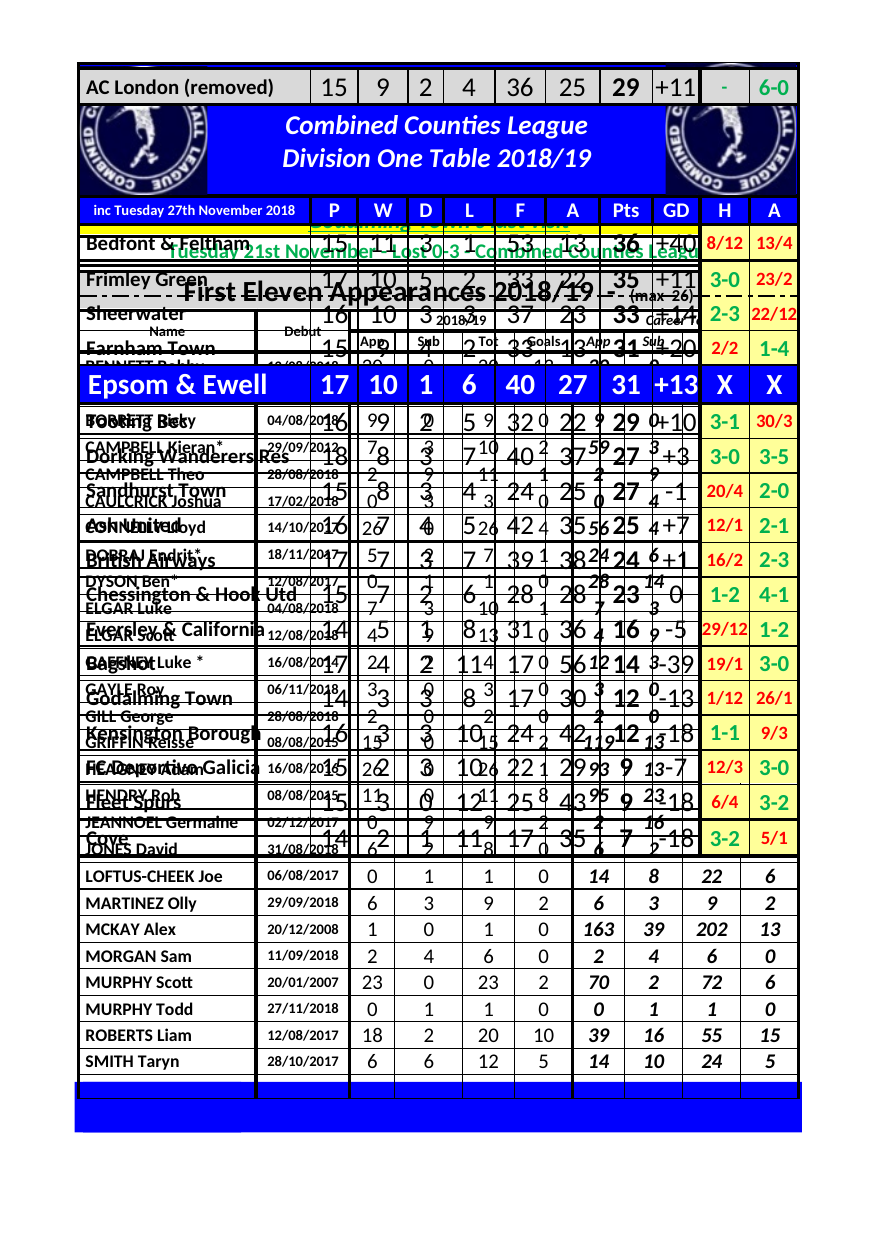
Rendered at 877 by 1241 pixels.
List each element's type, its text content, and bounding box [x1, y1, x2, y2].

table_cell Godalming Town [80, 681, 310, 714]
table_cell 9 [463, 890, 514, 915]
table_cell 17 [311, 543, 357, 576]
table_cell 1 [351, 916, 394, 942]
table_cell 27 [601, 474, 652, 507]
table_cell 0 [653, 578, 698, 611]
table_cell 28 [546, 578, 599, 611]
table_cell 24 [496, 474, 545, 507]
table_cell 2-3 [750, 543, 797, 576]
table_cell 16 [311, 405, 357, 438]
table_cell 42 [546, 716, 599, 749]
table_cell 11 [359, 226, 407, 259]
table_cell +11 [653, 262, 698, 295]
table_cell 29 [546, 751, 599, 783]
table_cell 14 [311, 681, 357, 714]
table_header 2 [409, 70, 443, 103]
table_cell 27/11/2018 [258, 996, 348, 1021]
table_cell -7 [653, 751, 698, 783]
table_cell 9 [601, 785, 652, 818]
table_cell Frimley Green [80, 262, 310, 295]
table_cell 26/1 [750, 681, 797, 714]
table_cell 2 [574, 943, 624, 968]
table_cell 6 [444, 366, 494, 402]
table_cell 0 [351, 863, 394, 888]
table_cell 0 [515, 916, 571, 942]
table_cell 9 [359, 331, 407, 364]
table_cell 1 [625, 996, 682, 1021]
table_cell 14 [311, 821, 357, 854]
table_cell 2 [444, 331, 494, 364]
table_cell H [702, 198, 748, 223]
table_cell 7 [359, 578, 407, 611]
table_cell 19/1 [702, 647, 749, 680]
table_cell 1 [444, 226, 494, 259]
table_cell 3 [359, 716, 407, 749]
table_header 36 [496, 70, 545, 103]
table_cell 16 [311, 716, 357, 749]
table_cell MARTINEZ Olly [80, 890, 254, 915]
table_cell 5 [444, 508, 494, 541]
table_cell 10 [444, 751, 494, 783]
table_cell 36 [601, 226, 652, 259]
table_cell 15 [741, 1022, 797, 1048]
table_cell 14 [311, 612, 357, 645]
table_cell 5 [444, 405, 494, 438]
table_cell 56 [546, 647, 599, 680]
table_cell -18 [653, 785, 698, 818]
table_cell 9 [683, 890, 740, 915]
table_cell MURPHY Scott [80, 969, 254, 995]
table_cell 55 [683, 1022, 740, 1048]
table_header 29 [601, 70, 652, 103]
table_cell 6 [351, 890, 394, 915]
table_cell 3-0 [702, 262, 749, 295]
table_cell 0 [395, 969, 462, 995]
table_cell 15 [311, 226, 357, 259]
table_cell 53 [496, 226, 545, 259]
table_cell P [312, 198, 356, 223]
table_cell 15 [574, 1075, 624, 1098]
table_cell +40 [653, 226, 698, 259]
table_cell 3 [444, 295, 494, 330]
table_cell F [496, 198, 544, 223]
table_cell 11 [444, 647, 494, 680]
table_cell 4 [409, 331, 443, 364]
table_cell 0 [515, 943, 571, 968]
table_cell 40 [496, 366, 545, 402]
table_cell 35 [546, 508, 599, 541]
table_cell 39 [496, 543, 545, 576]
table_cell 7 [444, 439, 494, 472]
table_cell 3 [409, 295, 443, 330]
table_cell 31 [601, 331, 652, 364]
table_cell 12 [444, 785, 494, 818]
table_cell MORGAN Sam [80, 943, 254, 968]
table_cell 3 [409, 716, 443, 749]
table_cell 1 [409, 366, 443, 402]
table_cell 163 [574, 916, 624, 942]
table_cell 4 [359, 647, 407, 680]
table_cell 3 [409, 543, 443, 576]
table_cell 24 [683, 1049, 740, 1074]
table_cell 8 [444, 681, 494, 714]
table_cell 20/12/2008 [258, 916, 348, 942]
table_cell 16 [463, 1075, 514, 1098]
table_cell 1-1 [702, 716, 749, 749]
table_cell 72 [683, 969, 740, 995]
table_cell Sandhurst Town [80, 474, 310, 507]
table_cell 1 [683, 996, 740, 1021]
table_cell 0 [741, 996, 797, 1021]
table_cell 28 [496, 578, 545, 611]
picture [79, 106, 208, 195]
table_cell 12/3 [702, 751, 749, 783]
table_cell 27 [601, 439, 652, 472]
table_cell FC Deportivo Galicia [80, 751, 310, 783]
table_cell 0 [351, 996, 394, 1021]
table_cell 0 [574, 996, 624, 1021]
table_cell 14 [601, 647, 652, 680]
table_cell 22 [683, 863, 740, 888]
table_cell 30/3 [750, 405, 797, 438]
table_cell 1 [409, 612, 443, 645]
table_cell 04/08/2018 [258, 1075, 348, 1098]
table_cell 2 [395, 1022, 462, 1048]
table_header +11 [653, 70, 698, 103]
table_cell 15 [311, 578, 357, 611]
table_cell 43 [546, 785, 599, 818]
table_cell 5 [741, 1049, 797, 1074]
table_cell 29/12 [702, 612, 749, 645]
table_cell 3 [409, 751, 443, 783]
picture [665, 63, 797, 67]
table_cell 6 [574, 890, 624, 915]
table_cell 4 [625, 943, 682, 968]
table_cell 11/09/2018 [258, 943, 348, 968]
table_cell 13/4 [750, 226, 797, 259]
table_cell 40 [496, 439, 545, 472]
table_cell 6 [351, 1049, 394, 1074]
table_cell 3-0 [750, 647, 797, 680]
table_cell 16 [311, 295, 357, 330]
table_cell 27 [546, 366, 599, 402]
table_cell 4 [444, 474, 494, 507]
table_cell +3 [653, 439, 698, 472]
table_cell 7 [601, 821, 652, 854]
table_cell 1 [463, 916, 514, 942]
table_cell Eversley & California [80, 612, 310, 645]
table_cell 9/3 [750, 716, 797, 749]
table_cell 10 [359, 262, 407, 295]
table_cell 25 [546, 474, 599, 507]
table_cell 0 [395, 916, 462, 942]
table_cell 4 [395, 943, 462, 968]
table_cell 2 [409, 405, 443, 438]
table_cell 23 [546, 295, 599, 330]
table_cell 28/10/2017 [258, 1049, 348, 1074]
table_cell 6 [741, 863, 797, 888]
table_cell 9 [601, 751, 652, 783]
table_cell 23 [601, 578, 652, 611]
table_cell 2-0 [750, 474, 797, 507]
table_cell ROBERTS Liam [80, 1022, 254, 1048]
table_cell 1-2 [702, 578, 749, 611]
table_cell 10 [359, 295, 407, 330]
table_cell 17 [496, 821, 545, 854]
table_cell 17 [311, 262, 357, 295]
table_cell 70 [574, 969, 624, 995]
table_cell Farnham Town [80, 331, 310, 364]
table_cell Tooting Bec [80, 405, 310, 438]
table_cell -39 [653, 647, 698, 680]
table_cell 39 [625, 916, 682, 942]
table_cell 12 [463, 1049, 514, 1074]
table_cell 33 [601, 295, 652, 330]
table_cell 1 [463, 863, 514, 888]
table_cell 13 [546, 331, 599, 364]
table_cell 25 [496, 785, 545, 818]
table_cell 1 [395, 996, 462, 1021]
table_cell 2 [625, 969, 682, 995]
table_cell 36 [546, 612, 599, 645]
table_cell 4 [409, 508, 443, 541]
table_cell 37 [546, 439, 599, 472]
table_cell L [445, 198, 493, 223]
table_cell X [750, 366, 797, 402]
table_cell 16 [683, 1075, 740, 1098]
table_cell 6 [683, 943, 740, 968]
table_cell 3 [395, 890, 462, 915]
table_cell MCKAY Alex [80, 916, 254, 942]
table_cell 39 [574, 1022, 624, 1048]
table_cell 8/12 [702, 226, 749, 259]
table_cell 2 [359, 751, 407, 783]
table_header 15 [311, 70, 357, 103]
table_cell 1-2 [750, 612, 797, 645]
table_cell 16 [601, 612, 652, 645]
table_cell 15 [311, 474, 357, 507]
table_cell 15 [311, 751, 357, 783]
table_cell 3-2 [750, 785, 797, 818]
table_cell 2 [444, 262, 494, 295]
table_cell 33 [496, 331, 545, 364]
table_cell 3 [409, 226, 443, 259]
table_cell 06/08/2017 [258, 863, 348, 888]
table_cell -13 [653, 681, 698, 714]
table_cell 7 [359, 508, 407, 541]
table_cell 3 [409, 474, 443, 507]
table_cell SULLIVAN Ryan [80, 1075, 254, 1098]
table_cell 18 [351, 1022, 394, 1048]
table_cell 8 [359, 474, 407, 507]
table_cell 22/12 [750, 295, 797, 330]
table_cell X [702, 366, 749, 402]
table_cell 31 [496, 612, 545, 645]
table_cell 2 [741, 890, 797, 915]
table_header 6-0 [750, 70, 797, 103]
table_header 9 [359, 70, 407, 103]
table_cell W [359, 198, 406, 223]
table_cell 17 [311, 647, 357, 680]
table_cell 11 [444, 821, 494, 854]
table_cell 6 [463, 943, 514, 968]
table_cell 29/09/2018 [258, 890, 348, 915]
table_cell -1 [653, 474, 698, 507]
table_cell 37 [496, 295, 545, 330]
table_cell 23 [351, 969, 394, 995]
table_cell +1 [653, 543, 698, 576]
table_cell 3 [359, 785, 407, 818]
table_cell 3-1 [702, 405, 749, 438]
table_cell 14 [574, 863, 624, 888]
table_cell +20 [653, 331, 698, 364]
table_cell 9 [359, 405, 407, 438]
table_cell 12/08/2017 [258, 1022, 348, 1048]
table_cell 3-5 [750, 439, 797, 472]
table_cell 12/1 [702, 508, 749, 541]
table_cell 2 [409, 578, 443, 611]
table_cell 15 [351, 1075, 394, 1098]
picture [665, 106, 797, 195]
table_cell 17 [496, 681, 545, 714]
table_cell 10 [359, 366, 407, 402]
table_cell 3-0 [702, 439, 749, 472]
table_cell 10 [515, 1022, 571, 1048]
table_cell 3 [409, 439, 443, 472]
table_cell 15 [311, 785, 357, 818]
table_cell 25 [601, 508, 652, 541]
table_header 4 [444, 70, 494, 103]
table_cell 1-4 [750, 331, 797, 364]
table_cell Dorking Wanderers Res [80, 439, 310, 472]
table_cell +10 [653, 405, 698, 438]
table_cell 38 [546, 543, 599, 576]
table_header 25 [546, 70, 599, 103]
table_cell 6 [444, 578, 494, 611]
table_cell 0 [741, 943, 797, 968]
table_cell 1 [625, 1075, 682, 1098]
table_cell 1 [395, 1075, 462, 1098]
table_cell 2 [359, 821, 407, 854]
table_cell GD [654, 198, 698, 223]
table_cell 0 [515, 1075, 571, 1098]
table_cell 3-2 [702, 821, 749, 854]
table_cell -18 [653, 716, 698, 749]
table_cell Epsom & Ewell [80, 366, 310, 402]
table_cell 2/2 [702, 331, 749, 364]
table_cell 5 [359, 612, 407, 645]
table_cell 30 [546, 681, 599, 714]
table_cell 15 [311, 331, 357, 364]
table_cell British Airways [80, 543, 310, 576]
table_cell 1 [409, 821, 443, 854]
table_cell 10 [625, 1049, 682, 1074]
table_cell 14 [574, 1049, 624, 1074]
table_cell 16 [625, 1022, 682, 1048]
table_cell 22 [546, 262, 599, 295]
table_cell -5 [653, 612, 698, 645]
table_cell 20/4 [702, 474, 749, 507]
table_cell +13 [653, 366, 698, 402]
table_cell 16/2 [702, 543, 749, 576]
table_cell 2-3 [702, 295, 749, 330]
table_cell MURPHY Todd [80, 996, 254, 1021]
table_cell 24 [496, 716, 545, 749]
table_cell 35 [601, 262, 652, 295]
table_cell 2 [409, 647, 443, 680]
table_cell 1/12 [702, 681, 749, 714]
table_cell 24 [601, 543, 652, 576]
table_cell Fleet Spurs [80, 785, 310, 818]
table_cell 3 [409, 681, 443, 714]
table_cell 10 [444, 716, 494, 749]
table_cell 20/01/2007 [258, 969, 348, 995]
table_cell 2 [515, 890, 571, 915]
table_cell 6/4 [702, 785, 749, 818]
table_cell 202 [683, 916, 740, 942]
table_cell Cove [80, 821, 310, 854]
table_cell SMITH Taryn [80, 1049, 254, 1074]
table_cell A [547, 198, 598, 223]
table_cell 13 [546, 226, 599, 259]
table_cell Ash United [80, 508, 310, 541]
table_cell 2 [351, 943, 394, 968]
table_cell A [751, 198, 797, 223]
table_header Cherry Red Records Combined Counties League Division One Table 2018/19 [208, 106, 665, 194]
table_cell 12 [601, 716, 652, 749]
table_cell 6 [395, 1049, 462, 1074]
table_cell 22 [546, 405, 599, 438]
table_cell +14 [653, 295, 698, 330]
table_cell 17 [311, 366, 357, 402]
table_cell -18 [653, 821, 698, 854]
table_cell 23 [463, 969, 514, 995]
table_cell LOFTUS-CHEEK Joe [80, 863, 254, 888]
table_cell 22 [496, 751, 545, 783]
table_cell +7 [653, 508, 698, 541]
table_cell 1 [395, 863, 462, 888]
table_cell 6 [741, 969, 797, 995]
table_cell 20 [463, 1022, 514, 1048]
table_cell D [409, 198, 442, 223]
table_cell 0 [515, 996, 571, 1021]
table_cell 8 [444, 612, 494, 645]
table_cell Sheerwater [80, 295, 310, 330]
table_cell Bagshot [80, 647, 310, 680]
table_cell 0 [741, 1075, 797, 1098]
table_cell 5 [409, 262, 443, 295]
table_cell 32 [496, 405, 545, 438]
table_cell 1 [463, 996, 514, 1021]
table_cell 5/1 [750, 821, 797, 854]
table_cell Bedfont & Feltham [80, 226, 310, 259]
table_cell Pts [601, 198, 651, 223]
table_cell 5 [515, 1049, 571, 1074]
table_cell 33 [496, 262, 545, 295]
table_cell 2 [515, 969, 571, 995]
table_cell 18 [311, 439, 357, 472]
table_cell 17 [496, 647, 545, 680]
table_cell 4-1 [750, 578, 797, 611]
table_cell 3 [359, 681, 407, 714]
table_cell 13 [741, 916, 797, 942]
table_cell 3-0 [750, 751, 797, 783]
table_cell Kensington Borough [80, 716, 310, 749]
table_cell 31 [601, 366, 652, 402]
table_cell 8 [359, 439, 407, 472]
table_cell 23/2 [750, 262, 797, 295]
table_cell 35 [546, 821, 599, 854]
table_cell 29 [601, 405, 652, 438]
table_cell 7 [444, 543, 494, 576]
table_cell Chessington & Hook Utd [80, 578, 310, 611]
table_header AC London (removed) [80, 70, 310, 103]
table_cell inc Tuesday 27th November 2018 [80, 198, 309, 223]
table_cell 8 [625, 863, 682, 888]
table_header - [702, 70, 749, 103]
table_cell 0 [515, 863, 571, 888]
table_cell 0 [409, 785, 443, 818]
table_cell 7 [359, 543, 407, 576]
table_cell 12 [601, 681, 652, 714]
table_cell 42 [496, 508, 545, 541]
table_cell 2-1 [750, 508, 797, 541]
table_cell 3 [625, 890, 682, 915]
table_cell 16 [311, 508, 357, 541]
